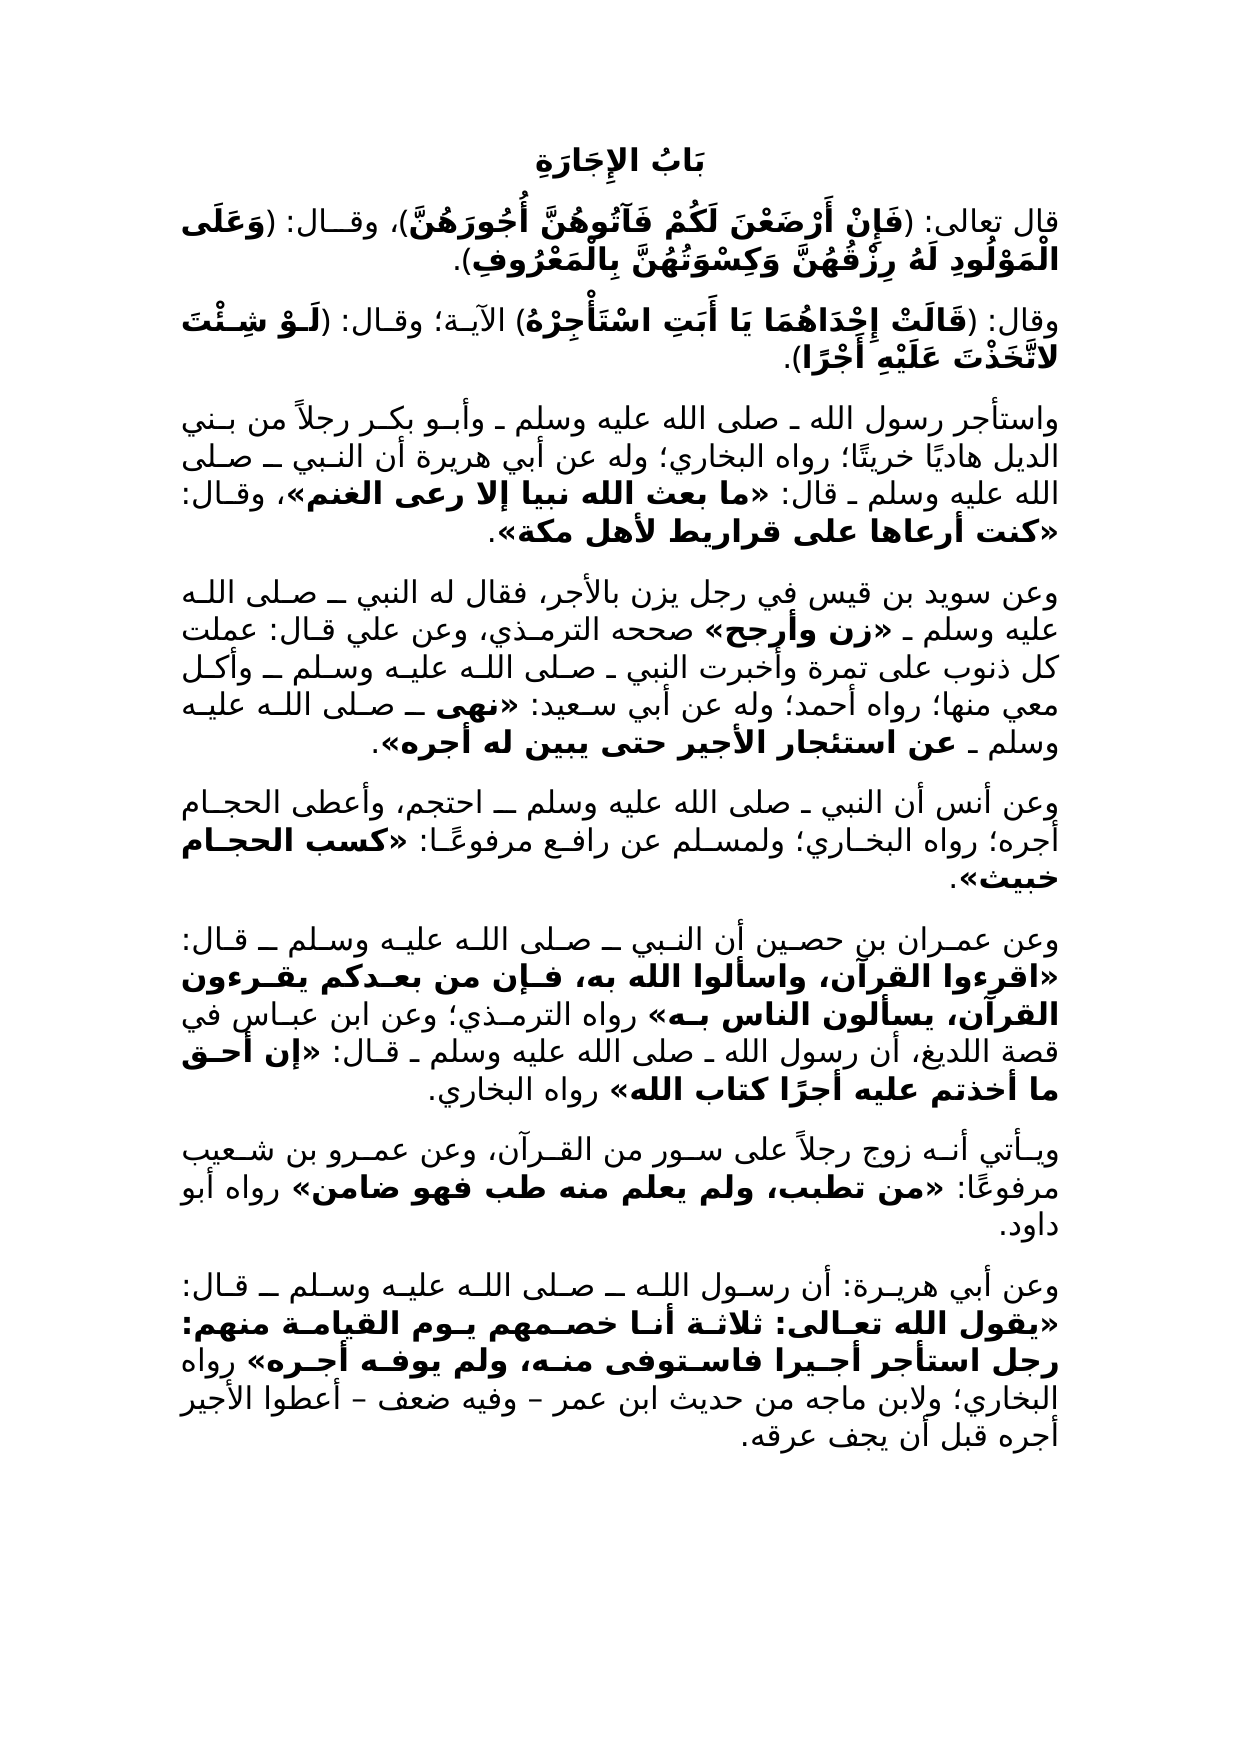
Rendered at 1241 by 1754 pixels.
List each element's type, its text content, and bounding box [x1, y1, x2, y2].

text واستأجر رسول الله ـ صلى الله عليه وسلم ـ وأبو بكر رجلاً من بني الديل هاديًا خريتًا؛ رواه البخاري؛ وله عن أبي هريرة أن النبي ـ صلى الله عليه وسلم ـ قال: «ما بعث الله نبيا إلا رعى الغنم»، وقال: «كنت أرعاها على قراريط لأهل مكة». [181, 399, 1059, 549]
text وعن سويد بن قيس في رجل يزن بالأجر، فقال له النبي ـ صلى الله عليه وسلم ـ «زن وأرجح» صححه الترمذي، وعن علي قال: عملت كل ذنوب على تمرة وأخبرت النبي ـ صلى الله عليه وسلم ـ وأكل معي منها؛ رواه أحمد؛ وله عن أبي سعيد: «نهى ـ صلى الله عليه وسلم ـ عن استئجار الأجير حتى يبين له أجره». [181, 573, 1059, 760]
text قال تعالى: ﴿فَإِنْ أَرْضَعْنَ لَكُمْ فَآتُوهُنَّ أُجُورَهُنَّ﴾، وقال: ﴿وَعَلَى الْمَوْلُودِ لَهُ رِزْقُهُنَّ وَكِسْوَتُهُنَّ بِالْمَعْرُوفِ﴾. [181, 202, 1059, 277]
text بَابُ الإِجَارَةِ [181, 142, 1059, 179]
text وقال: ﴿قَالَتْ إِحْدَاهُمَا يَا أَبَتِ اسْتَأْجِرْهُ﴾ الآية؛ وقال: ﴿لَوْ شِئْتَ لاتَّخَذْتَ عَلَيْهِ أَجْرًا﴾. [181, 301, 1059, 376]
text وعن أبي هريرة: أن رسول الله ـ صلى الله عليه وسلم ـ قال: «يقول الله تعالى: ثلاثة أنا خصمهم يوم القيامة منهم: رجل استأجر أجيرا فاستوفى منه، ولم يوفه أجره» رواه البخاري؛ ولابن ماجه من حديث ابن عمر – وفيه ضعف – أعطوا الأجير أجره قبل أن يجف عرقه. [181, 1267, 1059, 1454]
text وعن عمران بن حصين أن النبي ـ صلى الله عليه وسلم ـ قال: «اقرءوا القرآن، واسألوا الله به، فإن من بعدكم يقرءون القرآن، يسألون الناس به» رواه الترمذي؛ وعن ابن عباس في قصة اللديغ، أن رسول الله ـ صلى الله عليه وسلم ـ قال: «إن أحق ما أخذتم عليه أجرًا كتاب الله» رواه البخاري. [181, 920, 1059, 1107]
text وعن أنس أن النبي ـ صلى الله عليه وسلم ـ احتجم، وأعطى الحجام أجره؛ رواه البخاري؛ ولمسلم عن رافع مرفوعًا: «كسب الحجام خبيث». [181, 784, 1059, 896]
text ويأتي أنه زوج رجلاً على سور من القرآن، وعن عمرو بن شعيب مرفوعًا: «من تطبب، ولم يعلم منه طب فهو ضامن» رواه أبو داود. [181, 1131, 1059, 1243]
